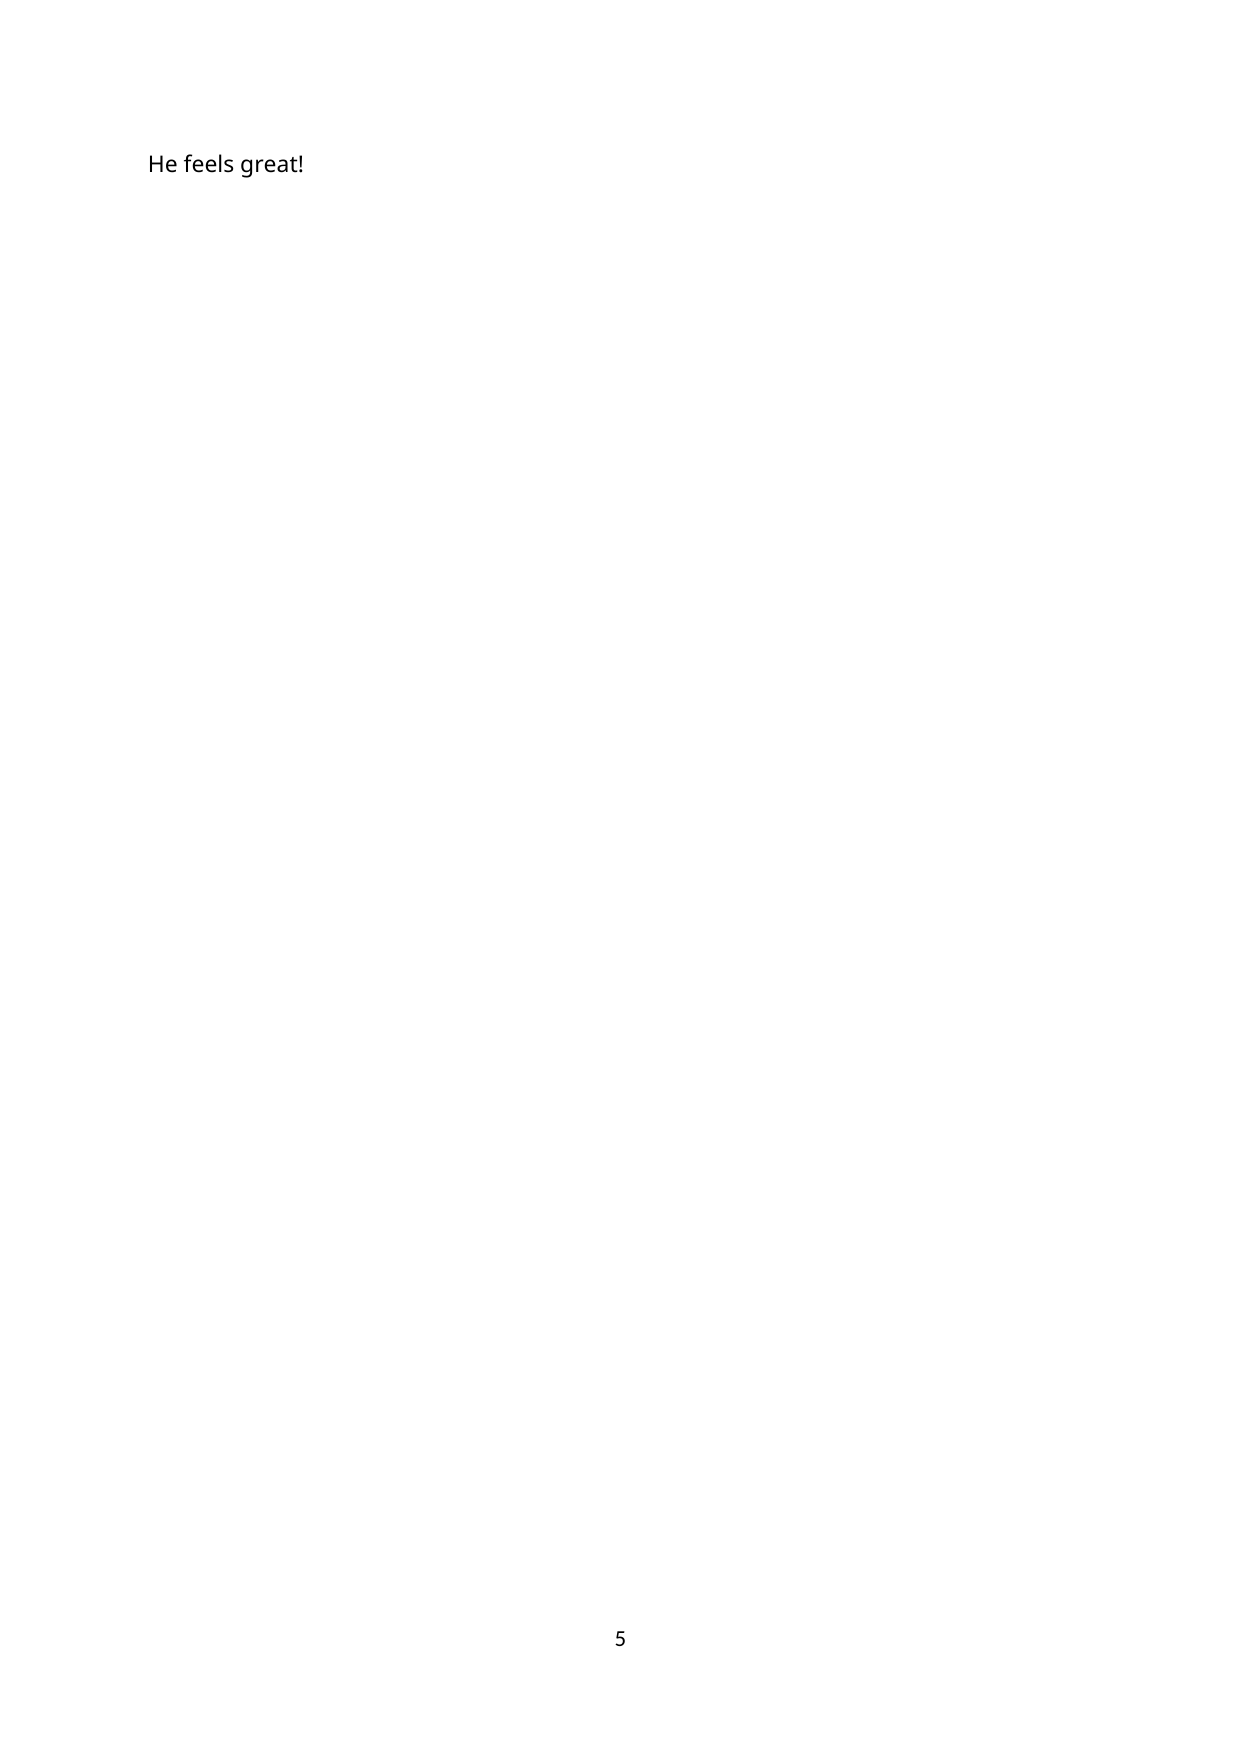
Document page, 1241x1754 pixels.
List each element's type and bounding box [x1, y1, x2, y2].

text [148, 148, 1093, 209]
